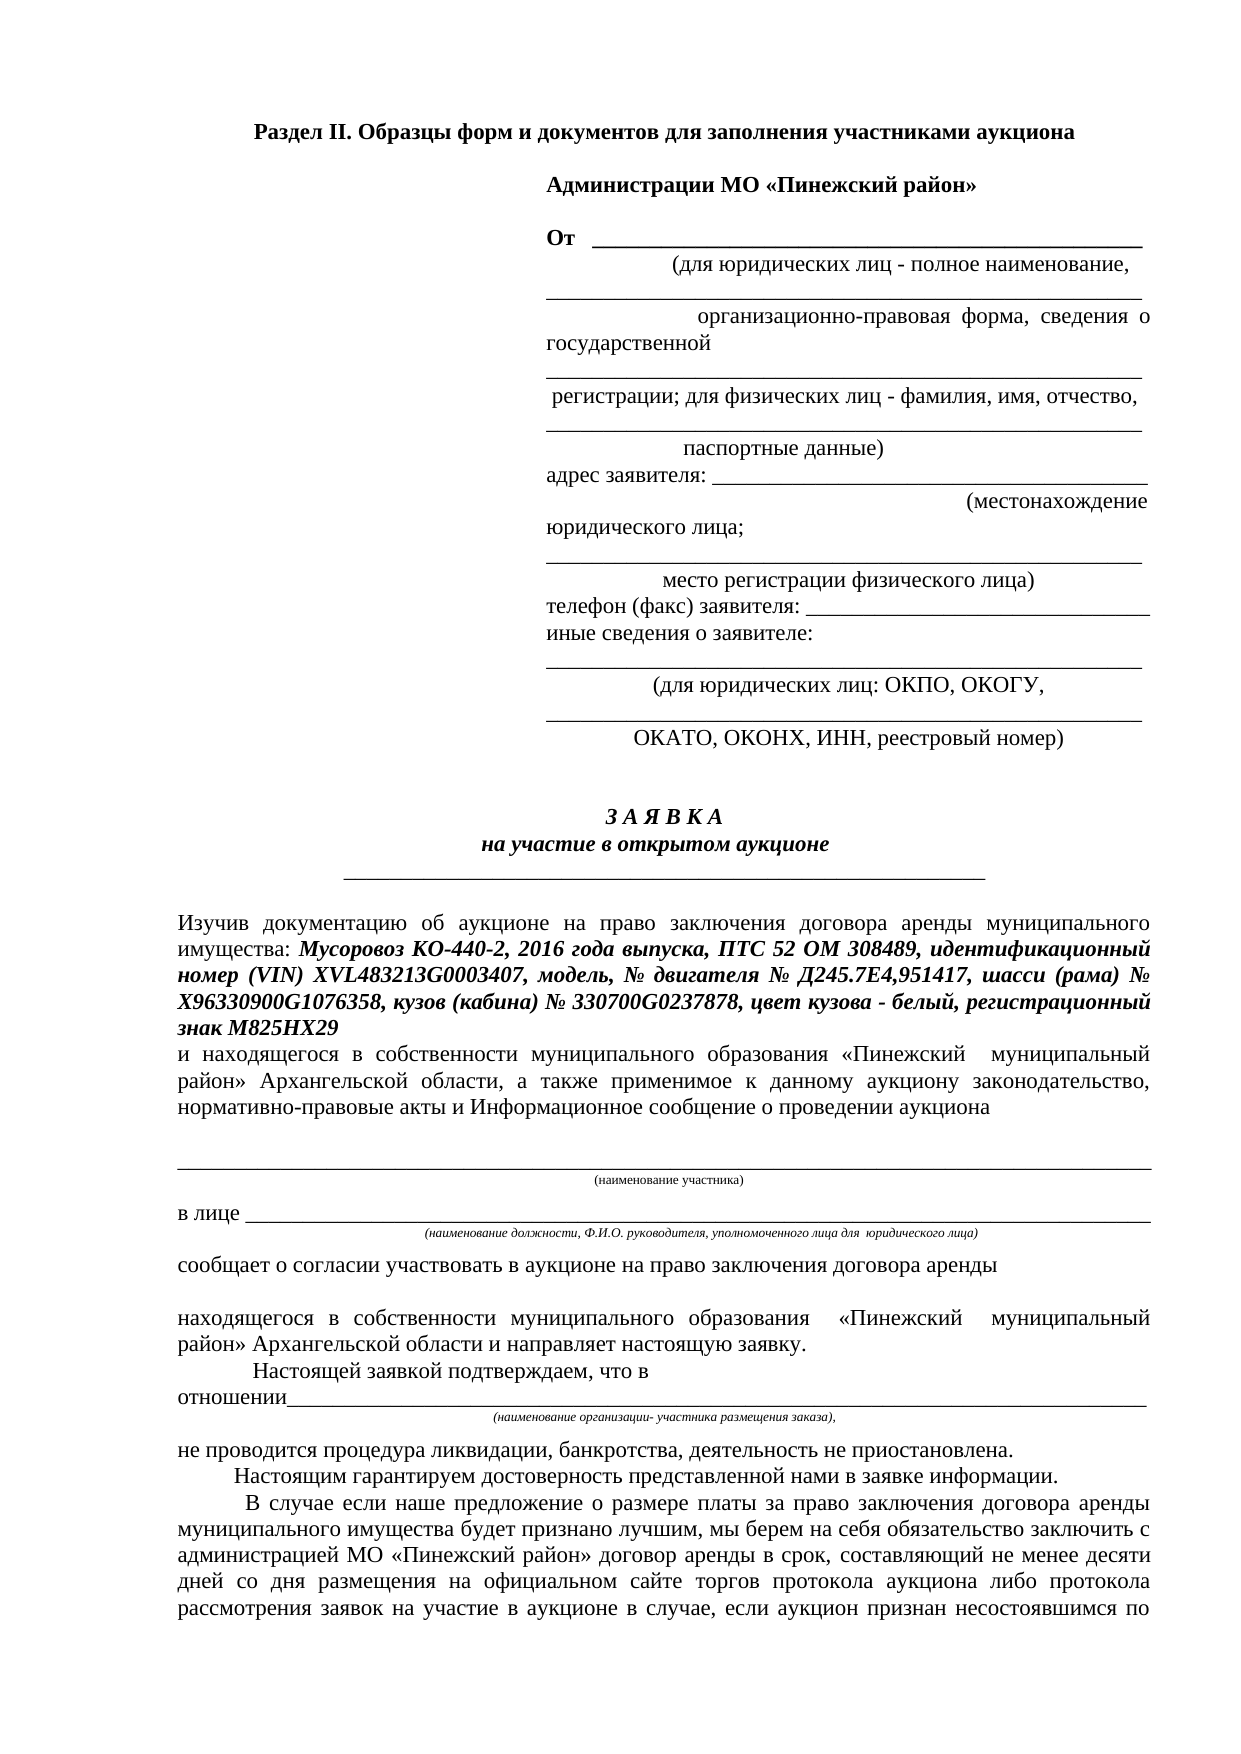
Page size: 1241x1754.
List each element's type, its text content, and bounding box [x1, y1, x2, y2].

text (для юридических лиц: ОКПО, ОКОГУ, [546, 672, 1152, 698]
text ОКАТО, ОКОНХ, ИНН, реестровый номер) [546, 724, 1152, 751]
text регистрации; для физических лиц - фамилия, имя, отчество, [546, 382, 1152, 408]
text (наименование организации- участника размещения заказа), [177, 1409, 1152, 1436]
text (наименование участника) [177, 1172, 1160, 1199]
text на участие в открытом аукционе [215, 830, 1096, 856]
text ________________________________________________________ [177, 856, 1152, 882]
text в лице _______________________________________________________________________________ [177, 1199, 1152, 1225]
text Раздел II. Образцы форм и документов для заполнения участниками аукциона [177, 118, 1152, 144]
text место регистрации физического лица) [546, 566, 1152, 592]
text не проводится процедура ликвидации, банкротства, деятельность не приостановлена. [177, 1436, 1152, 1462]
text ____________________________________________________ [546, 540, 1152, 566]
text ____________________________________________________ [546, 276, 1152, 303]
text адрес заявителя: ______________________________________ [546, 461, 1152, 487]
text телефон (факс) заявителя: ______________________________ [546, 592, 1152, 619]
text иные сведения о заявителе: ____________________________________________________ [546, 619, 1152, 672]
text ____________________________________________________ [546, 355, 1152, 382]
text Настоящим гарантируем достоверность представленной нами в заявке информации. [177, 1462, 1152, 1488]
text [177, 1488, 1152, 1620]
text сообщает о согласии участвовать в аукционе на право заключения договора аренды [177, 1251, 1152, 1278]
text находящегося в собственности муниципального образования «Пинежский муниципальный район» Архангельской области и направляет настоящую заявку. [177, 1304, 1152, 1357]
text Изучив документацию об аукционе на право заключения договора аренды муниципального имущества: Мусоровоз КО-440-2, 2016 года выпуска, ПТС 52 ОМ 308489, идентификационный номер (VIN) XVL483213G0003407, модель, № двигателя № Д245.7Е4,951417, шасси (рама) № Х96330900G1076358, кузов (кабина) № 330700G0237878, цвет кузова - белый, регистрационный знак М825НХ29 [177, 909, 1152, 1041]
text (наименование должности, Ф.И.О. руководителя, уполномоченного лица для юридического лица) [177, 1225, 1152, 1251]
text _____________________________________________________________________________________ [177, 1146, 1160, 1172]
text организационно-правовая форма, сведения о государственной [546, 303, 1152, 355]
text З А Я В К А [177, 803, 1152, 830]
text ____________________________________________________ [546, 408, 1152, 434]
text ____________________________________________________ [546, 698, 1152, 724]
text Администрации МО «Пинежский район» [546, 171, 1152, 197]
text Настоящей заявкой подтверждаем, что в отношении___________________________________________________________________________ [177, 1357, 1152, 1409]
text От ________________________________________________ [546, 223, 1152, 250]
text (местонахождение юридического лица; [546, 487, 1152, 540]
text паспортные данные) [546, 434, 1152, 461]
text и находящегося в собственности муниципального образования «Пинежский муниципальный район» Архангельской области, а также применимое к данному аукциону законодательство, нормативно-правовые акты и Информационное сообщение о проведении аукциона [177, 1041, 1152, 1119]
text (для юридических лиц - полное наименование, [546, 250, 1152, 276]
